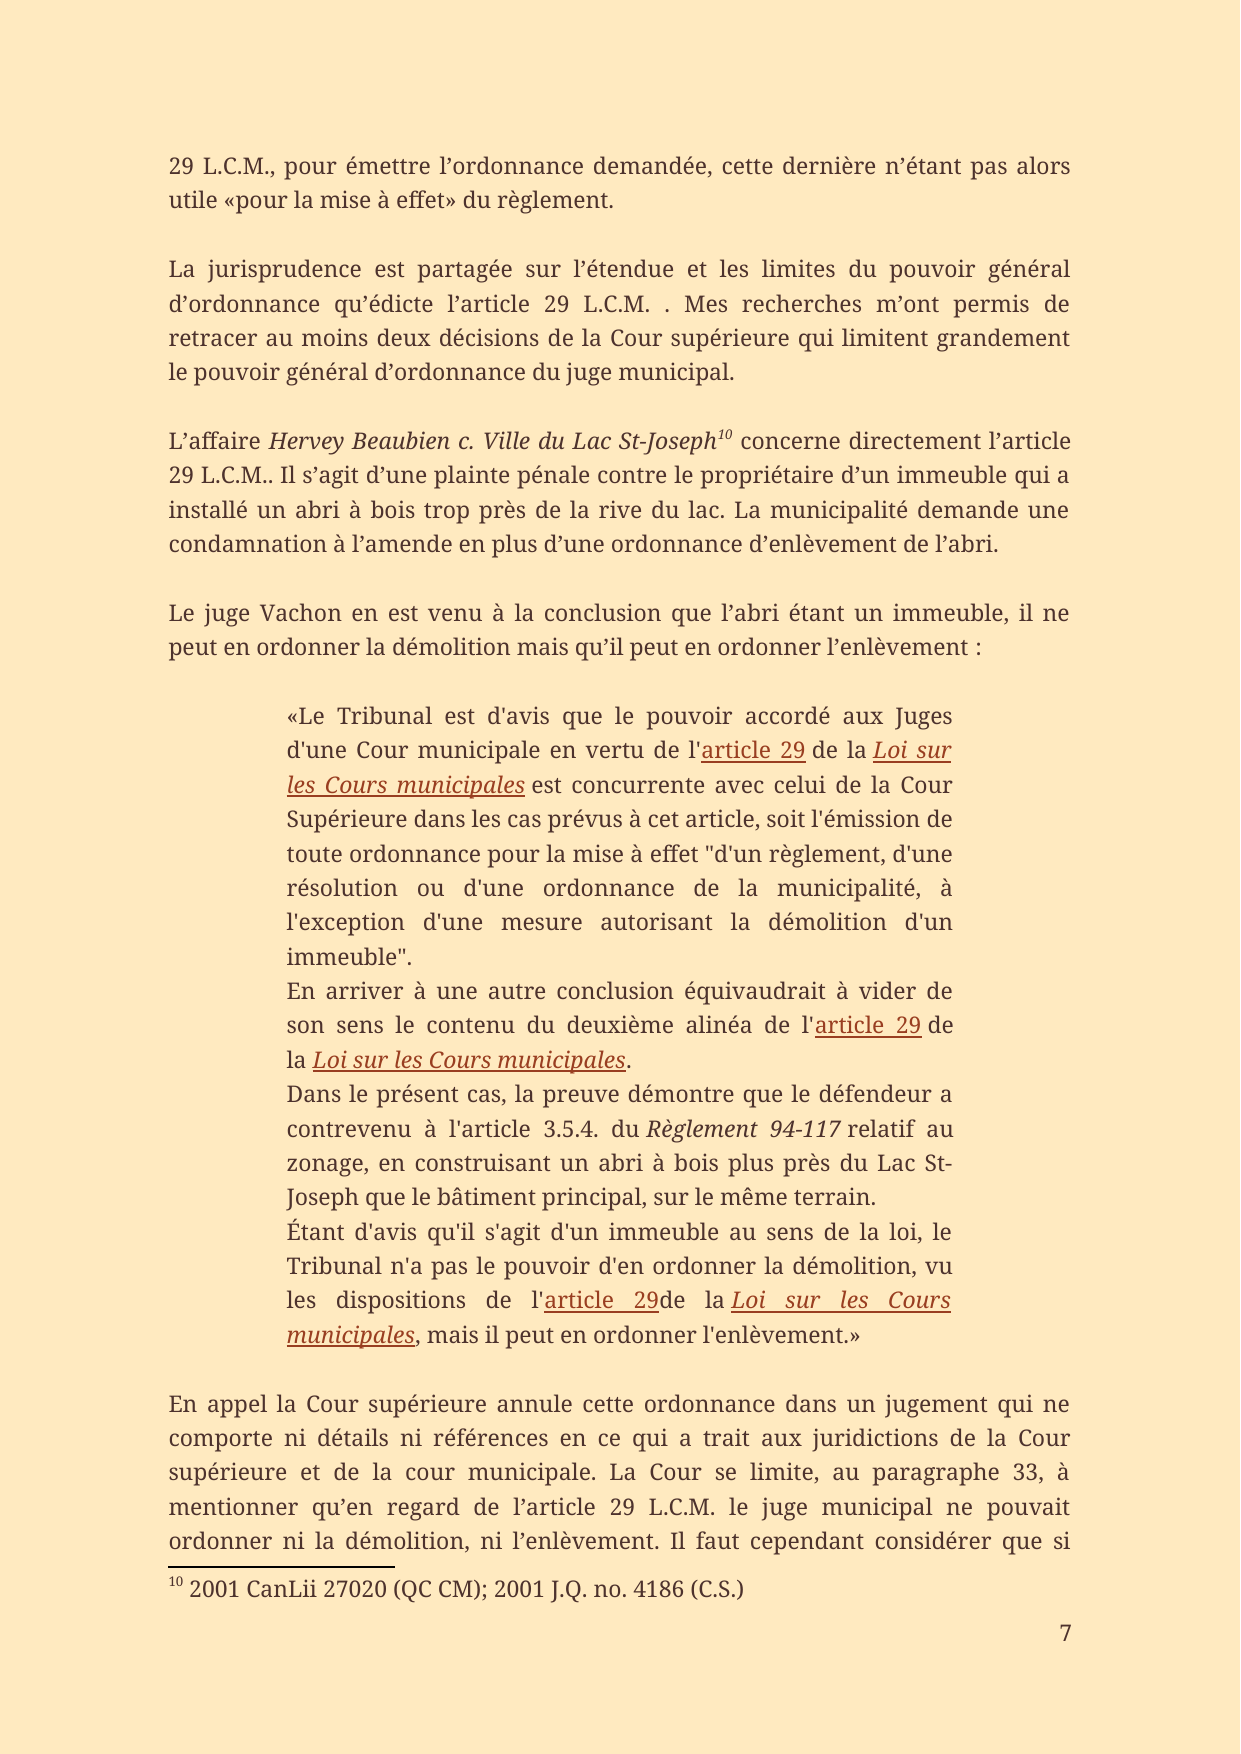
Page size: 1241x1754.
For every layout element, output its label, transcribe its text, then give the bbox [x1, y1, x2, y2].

list Dans le présent cas, la preuve démontre que le défendeur a contrevenu à l'article 3.5.4. du Règlement 94-117 relatif au zonage, en construisant un abri à bois plus près du Lac St-Joseph que le bâtiment principal, sur le même terrain. [286, 1078, 954, 1212]
list La jurisprudence est partagée sur l’étendue et les limites du pouvoir général d’ordonnance qu’édicte l’article 29 L.C.M. . Mes recherches m’ont permis de retracer au moins deux décisions de la Cour supérieure qui limitent grandement le pouvoir général d’ordonnance du juge municipal. [168, 253, 1072, 387]
list Le juge Vachon en est venu à la conclusion que l’abri étant un immeuble, il ne peut en ordonner la démolition mais qu’il peut en ordonner l’enlèvement : [168, 597, 1072, 662]
list «Le Tribunal est d'avis que le pouvoir accordé aux Juges d'une Cour municipale en vertu de l'article 29 de la Loi sur les Cours municipales est concurrente avec celui de la Cour Supérieure dans les cas prévus à cet article, soit l'émission de toute ordonnance pour la mise à effet "d'un règlement, d'une résolution ou d'une ordonnance de la municipalité, à l'exception d'une mesure autorisant la démolition d'un immeuble". [286, 700, 954, 972]
list L’affaire Hervey Beaubien c. Ville du Lac St-Joseph concerne directement l’article 29 L.C.M.. Il s’agit d’une plainte pénale contre le propriétaire d’un immeuble qui a installé un abri à bois trop près de la rive du lac. La municipalité demande une condamnation à l’amende en plus d’une ordonnance d’enlèvement de l’abri. [168, 425, 1072, 559]
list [168, 150, 1072, 216]
list Étant d'avis qu'il s'agit d'un immeuble au sens de la loi, le Tribunal n'a pas le pouvoir d'en ordonner la démolition, vu les dispositions de l'article 29de la Loi sur les Cours municipales, mais il peut en ordonner l'enlèvement.» [286, 1216, 954, 1350]
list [168, 1387, 1072, 1556]
list En arriver à une autre conclusion équivaudrait à vider de son sens le contenu du deuxième alinéa de l'article 29 de la Loi sur les Cours municipales. [286, 975, 954, 1075]
